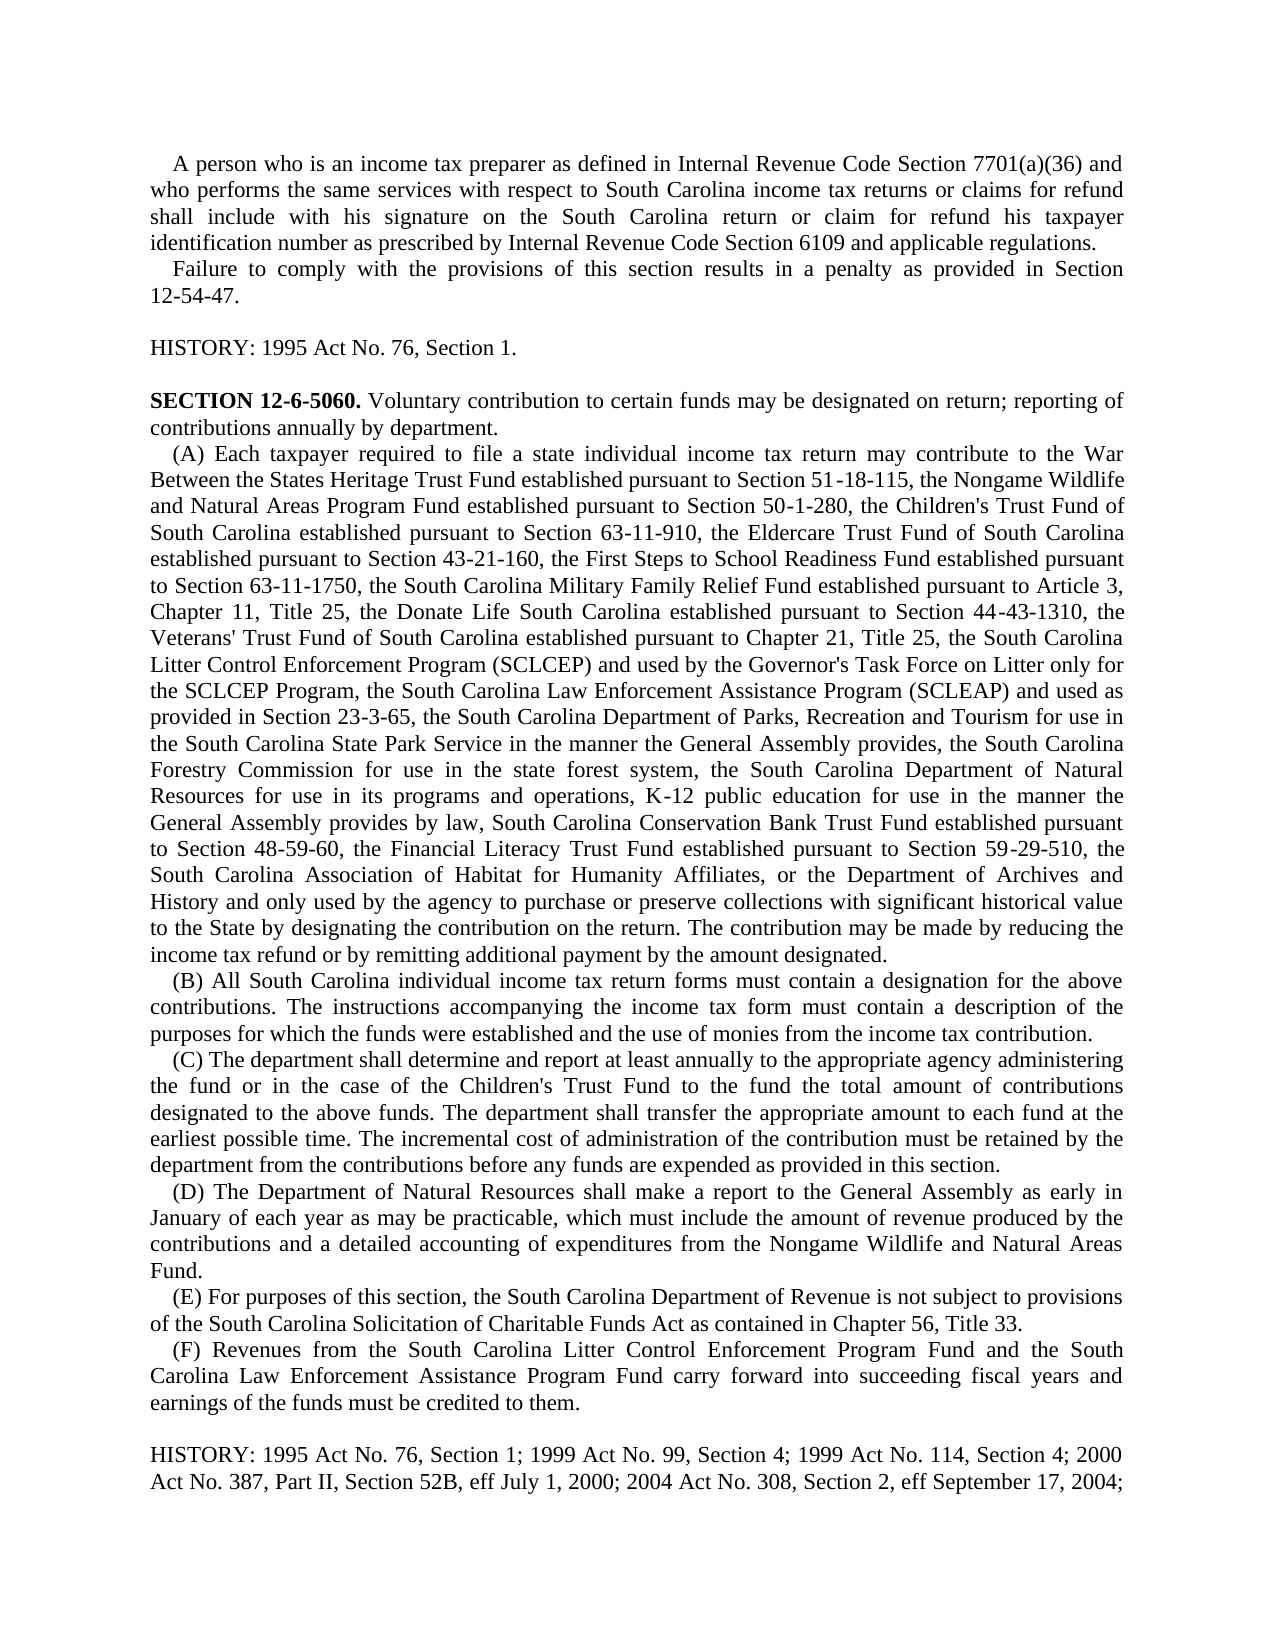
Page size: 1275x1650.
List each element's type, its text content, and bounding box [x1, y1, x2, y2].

text (C) The department shall determine and report at least annually to the appropriate agency administering the fund or in the case of the Children's Trust Fund to the fund the total amount of contributions designated to the above funds. The department shall transfer the appropriate amount to each fund at the earliest possible time. The incremental cost of administration of the contribution must be retained by the department from the contributions before any funds are expended as provided in this section. [150, 1046, 1125, 1178]
text A person who is an income tax preparer as defined in Internal Revenue Code Section 7701(a)(36) and who performs the same services with respect to South Carolina income tax returns or claims for refund shall include with his signature on the South Carolina return or claim for refund his taxpayer identification number as prescribed by Internal Revenue Code Section 6109 and applicable regulations. [150, 150, 1125, 255]
text SECTION 12-6-5060. Voluntary contribution to certain funds may be designated on return; reporting of contributions annually by department. [150, 387, 1125, 440]
text Failure to comply with the provisions of this section results in a penalty as provided in Section 12-54-47. [150, 255, 1125, 308]
text (B) All South Carolina individual income tax return forms must contain a designation for the above contributions. The instructions accompanying the income tax form must contain a description of the purposes for which the funds were established and the use of monies from the income tax contribution. [150, 967, 1125, 1046]
text (E) For purposes of this section, the South Carolina Department of Revenue is not subject to provisions of the South Carolina Solicitation of Charitable Funds Act as contained in Chapter 56, Title 33. [150, 1283, 1125, 1336]
text (F) Revenues from the South Carolina Litter Control Enforcement Program Fund and the South Carolina Law Enforcement Assistance Program Fund carry forward into succeeding fiscal years and earnings of the funds must be credited to them. [150, 1336, 1125, 1415]
text HISTORY: 1995 Act No. 76, Section 1. [150, 334, 1125, 361]
text (A) Each taxpayer required to file a state individual income tax return may contribute to the War Between the States Heritage Trust Fund established pursuant to Section 51-18-115, the Nongame Wildlife and Natural Areas Program Fund established pursuant to Section 50-1-280, the Children's Trust Fund of South Carolina established pursuant to Section 63-11-910, the Eldercare Trust Fund of South Carolina established pursuant to Section 43-21-160, the First Steps to School Readiness Fund established pursuant to Section 63-11-1750, the South Carolina Military Family Relief Fund established pursuant to Article 3, Chapter 11, Title 25, the Donate Life South Carolina established pursuant to Section 44-43-1310, the Veterans' Trust Fund of South Carolina established pursuant to Chapter 21, Title 25, the South Carolina Litter Control Enforcement Program (SCLCEP) and used by the Governor's Task Force on Litter only for the SCLCEP Program, the South Carolina Law Enforcement Assistance Program (SCLEAP) and used as provided in Section 23-3-65, the South Carolina Department of Parks, Recreation and Tourism for use in the South Carolina State Park Service in the manner the General Assembly provides, the South Carolina Forestry Commission for use in the state forest system, the South Carolina Department of Natural Resources for use in its programs and operations, K-12 public education for use in the manner the General Assembly provides by law, South Carolina Conservation Bank Trust Fund established pursuant to Section 48-59-60, the Financial Literacy Trust Fund established pursuant to Section 59-29-510, the South Carolina Association of Habitat for Humanity Affiliates, or the Department of Archives and History and only used by the agency to purchase or preserve collections with significant historical value to the State by designating the contribution on the return. The contribution may be made by reducing the income tax refund or by remitting additional payment by the amount designated. [150, 440, 1125, 967]
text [150, 1441, 1125, 1494]
text (D) The Department of Natural Resources shall make a report to the General Assembly as early in January of each year as may be practicable, which must include the amount of revenue produced by the contributions and a detailed accounting of expenditures from the Nongame Wildlife and Natural Areas Fund. [150, 1178, 1125, 1283]
